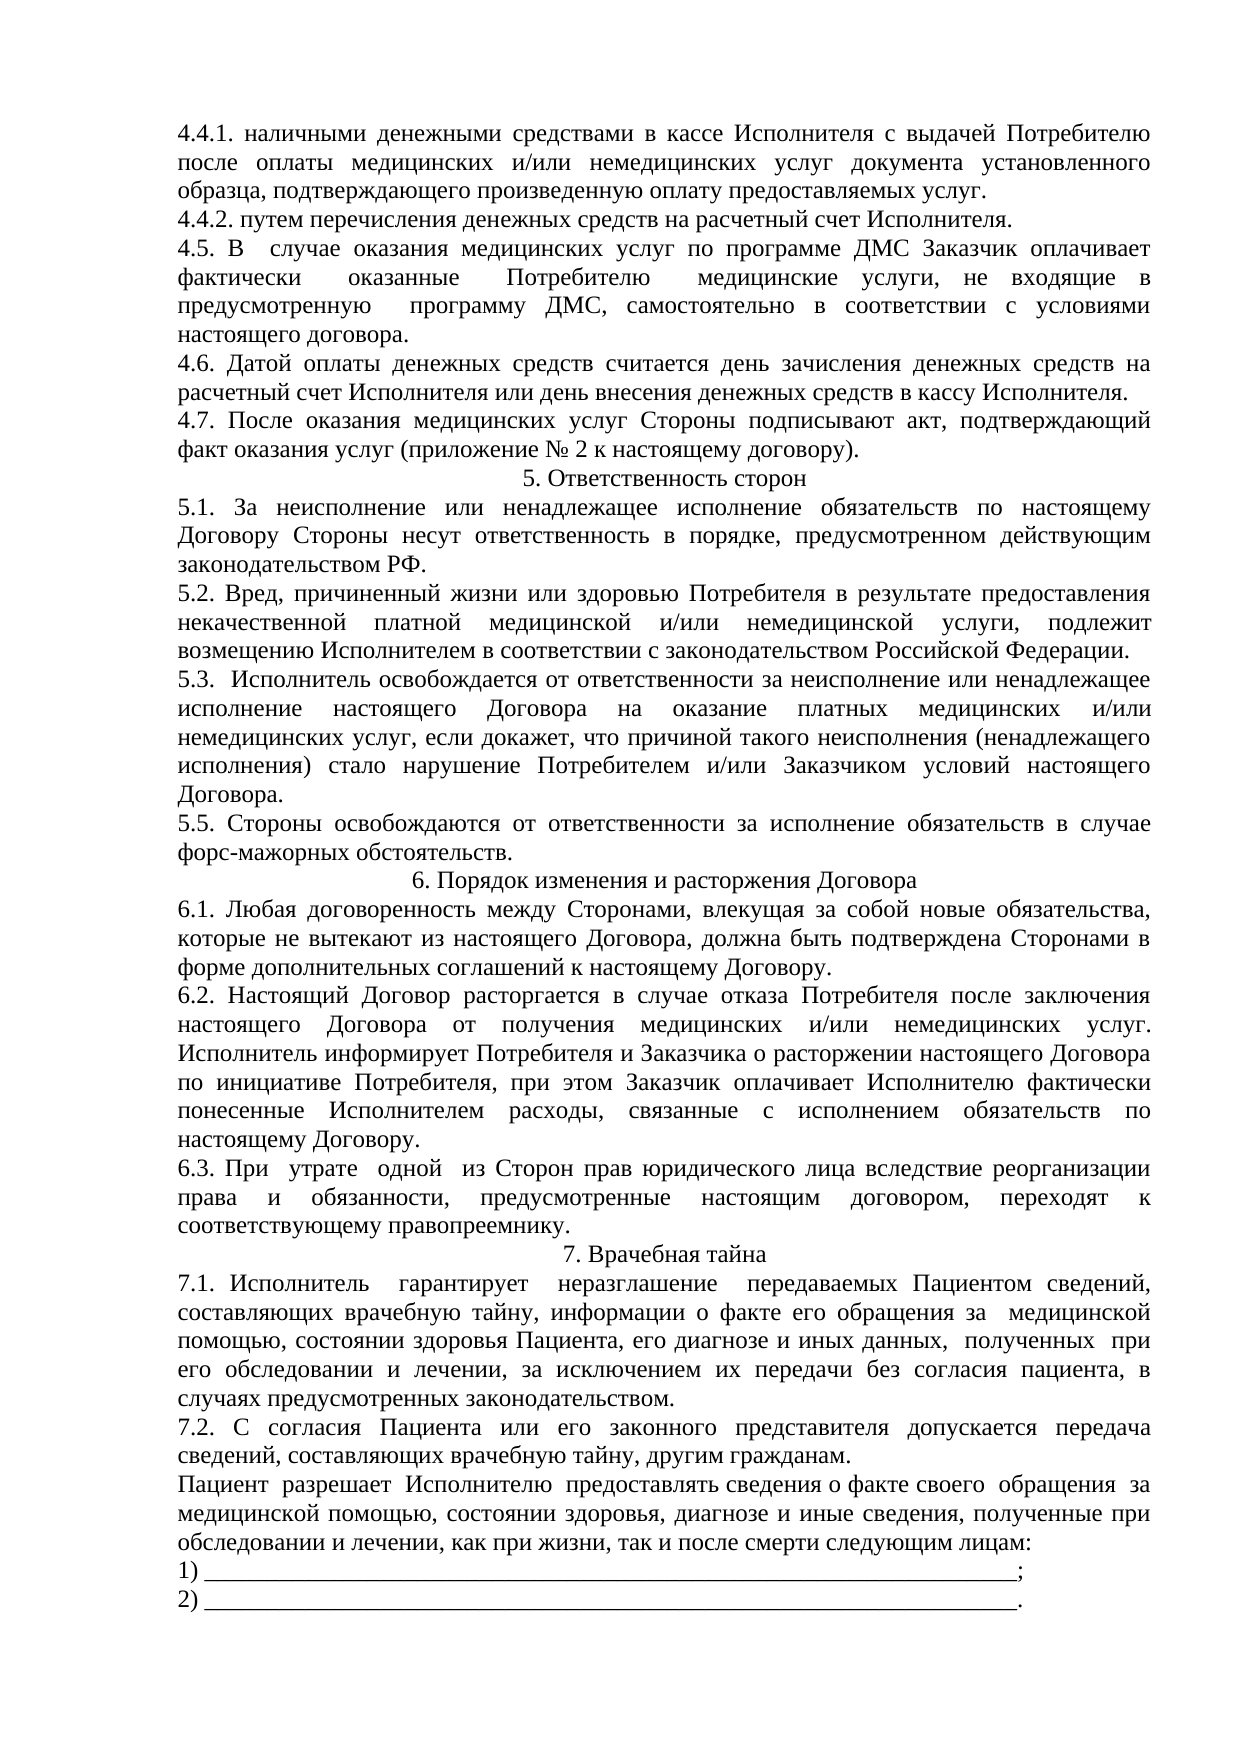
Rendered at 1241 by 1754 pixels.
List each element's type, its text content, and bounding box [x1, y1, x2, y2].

text 4.4.2. путем перечисления денежных средств на расчетный счет Исполнителя. [177, 204, 1152, 233]
text 7. Врачебная тайна [177, 1239, 1152, 1268]
text 6.1. Любая договоренность между Сторонами, влекущая за собой новые обязательства, которые не вытекают из настоящего Договора, должна быть подтверждена Сторонами в форме дополнительных соглашений к настоящему Договору. [177, 894, 1152, 981]
text 5.5. Стороны освобождаются от ответственности за исполнение обязательств в случае форс-мажорных обстоятельств. [177, 808, 1152, 866]
text 7.1. Исполнитель гарантирует неразглашение передаваемых Пациентом сведений, составляющих врачебную тайну, информации о факте его обращения за медицинской помощью, состоянии здоровья Пациента, его диагнозе и иных данных, полученных при его обследовании и лечении, за исключением их передачи без согласия пациента, в случаях предусмотренных законодательством. [177, 1268, 1152, 1412]
text 2) _________________________________________________________________. [177, 1584, 1152, 1613]
text Пациент разрешает Исполнителю предоставлять сведения о факте своего обращения за медицинской помощью, состоянии здоровья, диагнозе и иные сведения, полученные при обследовании и лечении, как при жизни, так и после смерти следующим лицам: [177, 1469, 1152, 1556]
text 5.1. За неисполнение или ненадлежащее исполнение обязательств по настоящему Договору Стороны несут ответственность в порядке, предусмотренном действующим законодательством РФ. [177, 492, 1152, 578]
text 1) _________________________________________________________________; [177, 1556, 1152, 1584]
text 5.2. Вред, причиненный жизни или здоровью Потребителя в результате предоставления некачественной платной медицинской и/или немедицинской услуги, подлежит возмещению Исполнителем в соответствии с законодательством Российской Федерации. [177, 578, 1152, 664]
text 4.4.1. наличными денежными средствами в кассе Исполнителя с выдачей Потребителю после оплаты медицинских и/или немедицинских услуг документа установленного образца, подтверждающего произведенную оплату предоставляемых услуг. [177, 118, 1152, 204]
text 6. Порядок изменения и расторжения Договора [177, 866, 1152, 894]
text 4.6. Датой оплаты денежных средств считается день зачисления денежных средств на расчетный счет Исполнителя или день внесения денежных средств в кассу Исполнителя. [177, 348, 1152, 406]
text 7.2. С согласия Пациента или его законного представителя допускается передача сведений, составляющих врачебную тайну, другим гражданам. [177, 1412, 1152, 1469]
text 6.2. Настоящий Договор расторгается в случае отказа Потребителя после заключения настоящего Договора от получения медицинских и/или немедицинских услуг. Исполнитель информирует Потребителя и Заказчика о расторжении настоящего Договора по инициативе Потребителя, при этом Заказчик оплачивает Исполнителю фактически понесенные Исполнителем расходы, связанные с исполнением обязательств по настоящему Договору. [177, 981, 1152, 1153]
text 4.7. После оказания медицинских услуг Стороны подписывают акт, подтверждающий факт оказания услуг (приложение № 2 к настоящему договору). [177, 406, 1152, 463]
text 5. Ответственность сторон [177, 463, 1152, 492]
text 4.5. В случае оказания медицинских услуг по программе ДМС Заказчик оплачивает фактически оказанные Потребителю медицинские услуги, не входящие в предусмотренную программу ДМС, самостоятельно в соответствии с условиями настоящего договора. [177, 233, 1152, 348]
text 5.3. Исполнитель освобождается от ответственности за неисполнение или ненадлежащее исполнение настоящего Договора на оказание платных медицинских и/или немедицинских услуг, если докажет, что причиной такого неисполнения (ненадлежащего исполнения) стало нарушение Потребителем и/или Заказчиком условий настоящего Договора. [177, 664, 1152, 808]
text 6.3. При утрате одной из Сторон прав юридического лица вследствие реорганизации права и обязанности, предусмотренные настоящим договором, переходят к соответствующему правопреемнику. [177, 1153, 1152, 1239]
